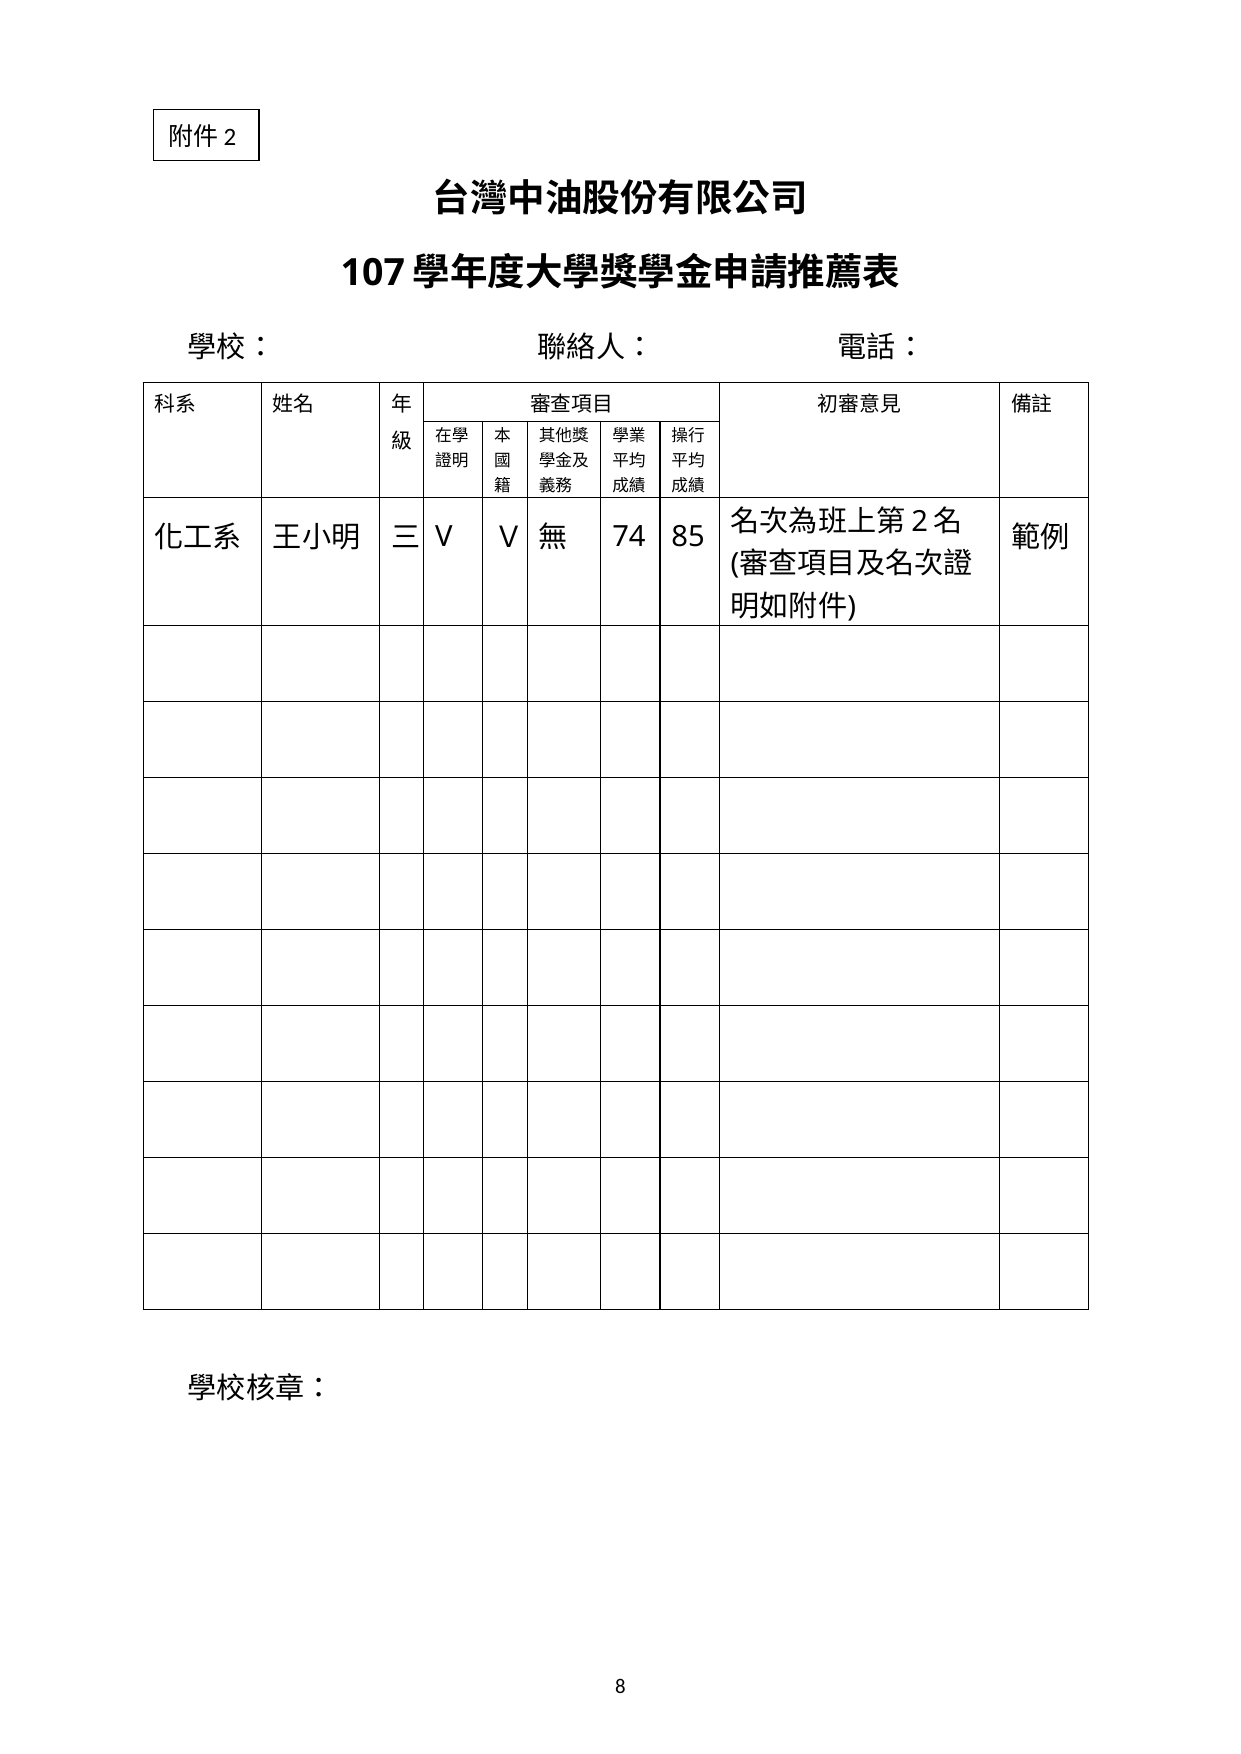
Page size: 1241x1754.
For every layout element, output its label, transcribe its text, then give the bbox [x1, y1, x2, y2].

table_cell [1000, 778, 1088, 853]
table_cell [380, 1234, 423, 1309]
table_cell 無 [528, 498, 600, 625]
table_cell [380, 778, 423, 853]
table_cell [528, 1158, 600, 1233]
table_cell [661, 626, 719, 701]
table_cell [528, 854, 600, 929]
table_cell [601, 1234, 659, 1309]
table_cell [601, 1082, 659, 1157]
table_cell [262, 1234, 379, 1309]
table_cell [483, 1006, 527, 1081]
table_cell 85 [661, 498, 719, 625]
text 學校核章： [187, 1348, 1053, 1423]
table_cell [424, 626, 482, 701]
table_cell [380, 626, 423, 701]
table_cell [424, 702, 482, 777]
table_cell [262, 778, 379, 853]
table_header 審查項目 [424, 383, 719, 421]
table_header 備註 [1000, 383, 1088, 497]
table_cell [528, 930, 600, 1005]
table_cell [528, 1006, 600, 1081]
table_cell [1000, 1234, 1088, 1309]
table_cell [380, 1158, 423, 1233]
table_cell [424, 854, 482, 929]
table_cell [601, 930, 659, 1005]
table_header 年級 [380, 383, 423, 497]
table_cell [601, 1006, 659, 1081]
table_cell [483, 1158, 527, 1233]
table_cell [483, 930, 527, 1005]
table_cell [144, 702, 261, 777]
table_cell [720, 1082, 999, 1157]
text 台灣中油股份有限公司 [187, 157, 1053, 232]
table_cell [661, 1082, 719, 1157]
table_cell Ｖ [483, 498, 527, 625]
table_cell [528, 1234, 600, 1309]
table_cell [424, 1234, 482, 1309]
table_cell [528, 778, 600, 853]
table_cell [483, 1234, 527, 1309]
table_cell [424, 1006, 482, 1081]
table_cell [661, 778, 719, 853]
table_cell 三 [380, 498, 423, 625]
table_cell [661, 702, 719, 777]
table_cell [720, 854, 999, 929]
table_cell [1000, 1082, 1088, 1157]
table_cell [720, 930, 999, 1005]
table_cell [483, 702, 527, 777]
table_cell [483, 854, 527, 929]
table_cell [528, 1082, 600, 1157]
table_cell [483, 1082, 527, 1157]
table_cell [720, 1006, 999, 1081]
table_cell V [424, 498, 482, 625]
table_cell [720, 626, 999, 701]
table_cell [601, 778, 659, 853]
table_cell [380, 854, 423, 929]
table_cell [661, 854, 719, 929]
table_cell [262, 854, 379, 929]
table_cell [601, 626, 659, 701]
table_cell [262, 1082, 379, 1157]
table_header 科系 [144, 383, 261, 497]
table_header 姓名 [262, 383, 379, 497]
table_cell [262, 626, 379, 701]
text 107學年度大學獎學金申請推薦表 [187, 232, 1053, 307]
table_cell [144, 854, 261, 929]
table_cell [601, 854, 659, 929]
table_cell 王小明 [262, 498, 379, 625]
table_cell 本國籍 [483, 422, 527, 497]
table_cell [380, 930, 423, 1005]
table_cell [720, 702, 999, 777]
table_cell 其他獎學金及義務 [528, 422, 600, 497]
table_cell [262, 1006, 379, 1081]
table_cell [528, 702, 600, 777]
table_cell [1000, 854, 1088, 929]
table_cell [262, 1158, 379, 1233]
table_cell [1000, 1158, 1088, 1233]
table_cell [144, 1082, 261, 1157]
table_cell [1000, 702, 1088, 777]
table_cell 在學證明 [424, 422, 482, 497]
table_cell 操行平均成績 [661, 422, 719, 497]
table_cell [144, 778, 261, 853]
table_cell [661, 1158, 719, 1233]
table_cell [380, 702, 423, 777]
table_cell 範例 [1000, 498, 1088, 625]
table_cell [1000, 930, 1088, 1005]
table_cell [144, 1234, 261, 1309]
table_cell [144, 626, 261, 701]
table_cell [720, 1158, 999, 1233]
table_cell [144, 1006, 261, 1081]
table_cell [1000, 1006, 1088, 1081]
table_cell [424, 930, 482, 1005]
table_cell 化工系 [144, 498, 261, 625]
table_cell [262, 702, 379, 777]
table_cell 名次為班上第2名(審查項目及名次證明如附件) [720, 498, 999, 625]
table_cell [528, 626, 600, 701]
table_cell [424, 778, 482, 853]
table_cell [661, 1006, 719, 1081]
table_cell [424, 1158, 482, 1233]
table_cell [483, 626, 527, 701]
table_cell [661, 1234, 719, 1309]
table_cell [483, 778, 527, 853]
table_cell [720, 1234, 999, 1309]
table_cell [380, 1006, 423, 1081]
table_cell [661, 930, 719, 1005]
table_cell [1000, 626, 1088, 701]
table_cell [380, 1082, 423, 1157]
table_cell [601, 1158, 659, 1233]
table_cell 學業平均成績 [601, 422, 659, 497]
table_cell [144, 1158, 261, 1233]
text 學校： 聯絡人： 電話： [187, 307, 1053, 382]
table_cell [601, 702, 659, 777]
table_cell 74 [601, 498, 659, 625]
table_header 初審意見 [720, 383, 999, 497]
table_cell [144, 930, 261, 1005]
table_cell [424, 1082, 482, 1157]
table_cell [262, 930, 379, 1005]
table_cell [720, 778, 999, 853]
